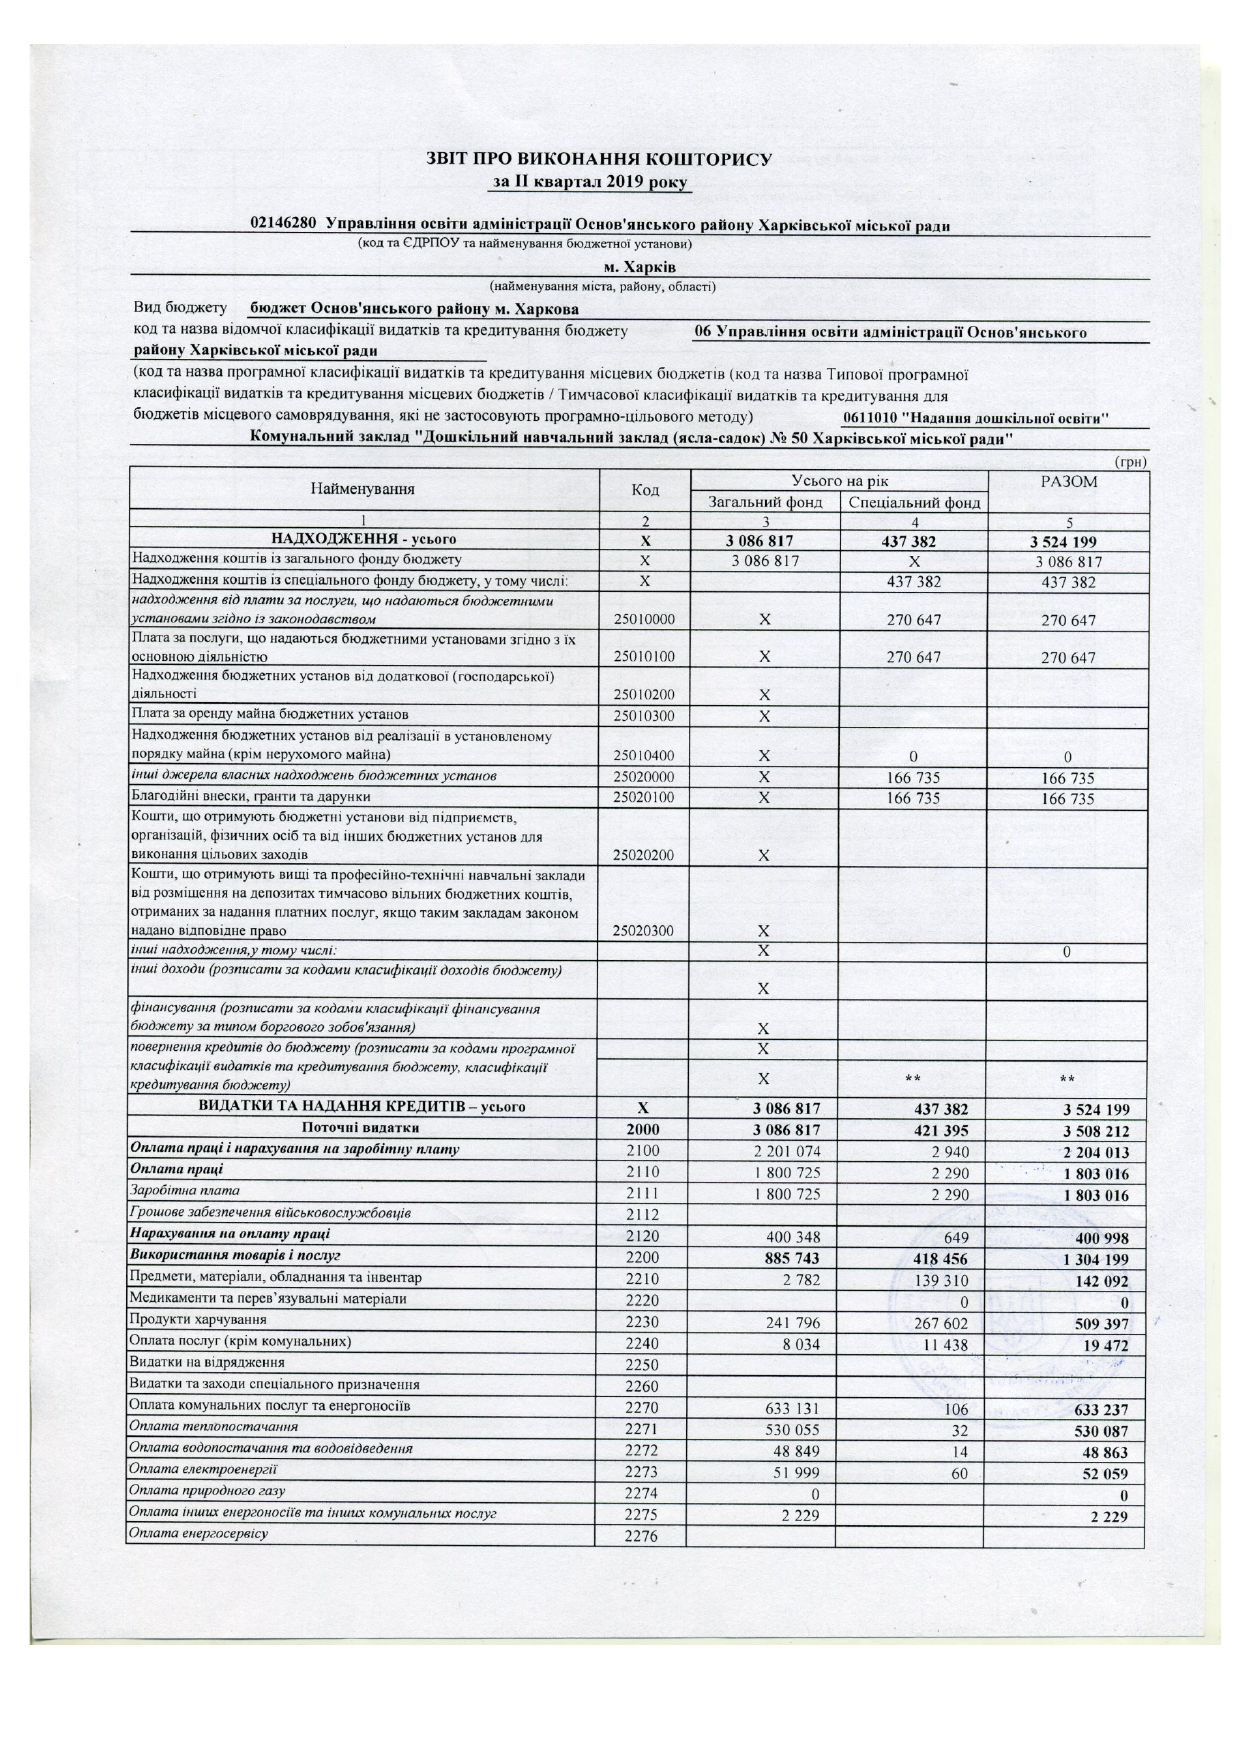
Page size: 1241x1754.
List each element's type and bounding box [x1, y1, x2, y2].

picture [29, 44, 1222, 1645]
